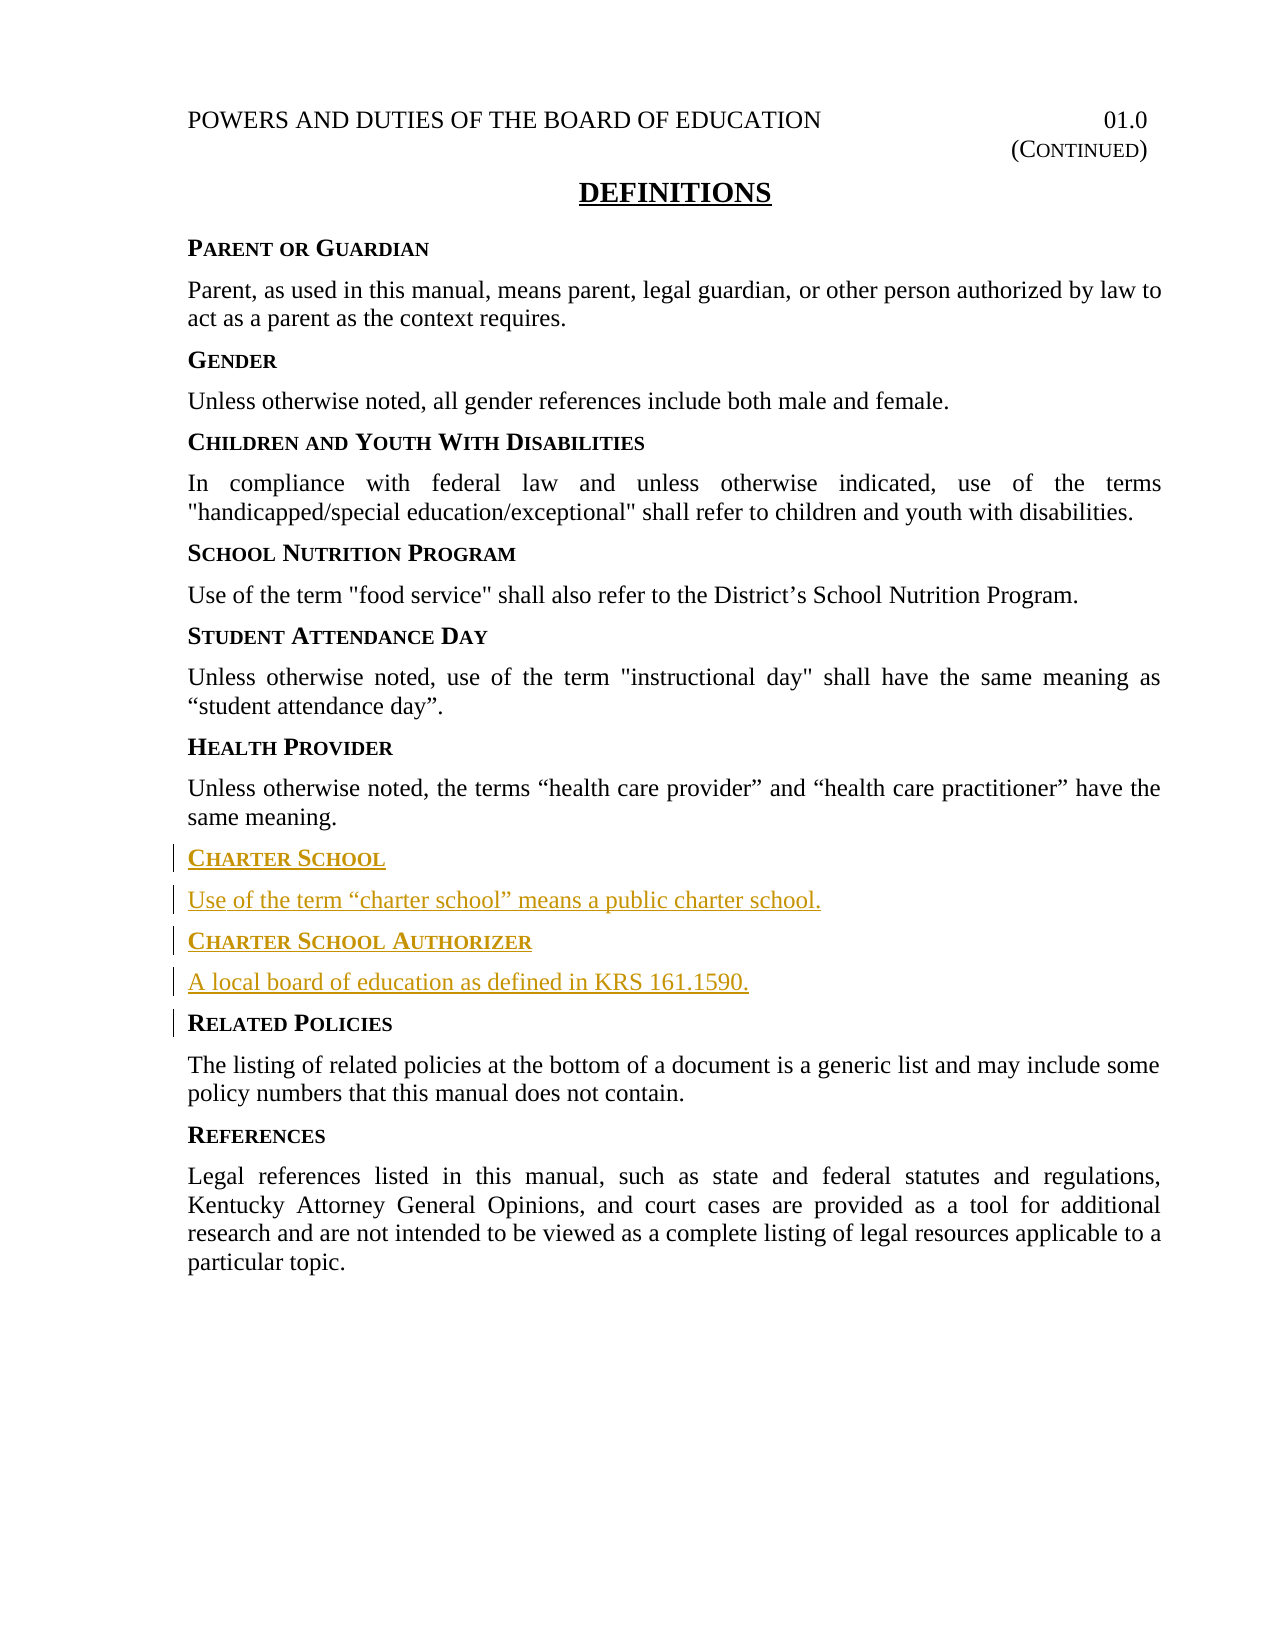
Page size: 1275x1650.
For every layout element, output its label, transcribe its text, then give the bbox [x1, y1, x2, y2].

subtitle Student Attendance Day [187, 621, 1162, 650]
text Use of the term "food service" shall also refer to the District’s School Nutrition Program. [187, 580, 1162, 608]
text Unless otherwise noted, use of the term "instructional day" shall have the same meaning as “student attendance day”. [187, 662, 1162, 720]
subtitle Parent or Guardian [187, 233, 1162, 262]
text The listing of related policies at the bottom of a document is a generic list and may include some policy numbers that this manual does not contain. [187, 1050, 1162, 1107]
subtitle Related Policies [187, 1008, 1162, 1037]
subtitle Health Provider [187, 732, 1162, 761]
text Parent, as used in this manual, means parent, legal guardian, or other person authorized by law to act as a parent as the context requires. [187, 275, 1162, 332]
title DEFINITIONS [187, 175, 1162, 208]
subtitle Gender [187, 345, 1162, 373]
subtitle References [187, 1120, 1162, 1148]
subtitle (Continued) [187, 134, 1162, 162]
text Unless otherwise noted, all gender references include both male and female. [187, 386, 1162, 415]
text Legal references listed in this manual, such as state and federal statutes and regulations, Kentucky Attorney General Opinions, and court cases are provided as a tool for additional research and are not intended to be viewed as a complete listing of legal resources applicable to a particular topic. [187, 1161, 1162, 1276]
text Unless otherwise noted, the terms “health care provider” and “health care practitioner” have the same meaning. [187, 773, 1162, 831]
text In compliance with federal law and unless otherwise indicated, use of the terms "handicapped/special education/exceptional" shall refer to children and youth with disabilities. [187, 468, 1162, 526]
subtitle School Nutrition Program [187, 538, 1162, 567]
subtitle POWERS AND DUTIES OF THE BOARD OF EDUCATION AA01.0 [187, 105, 1162, 134]
subtitle Children and Youth With Disabilities [187, 427, 1162, 456]
